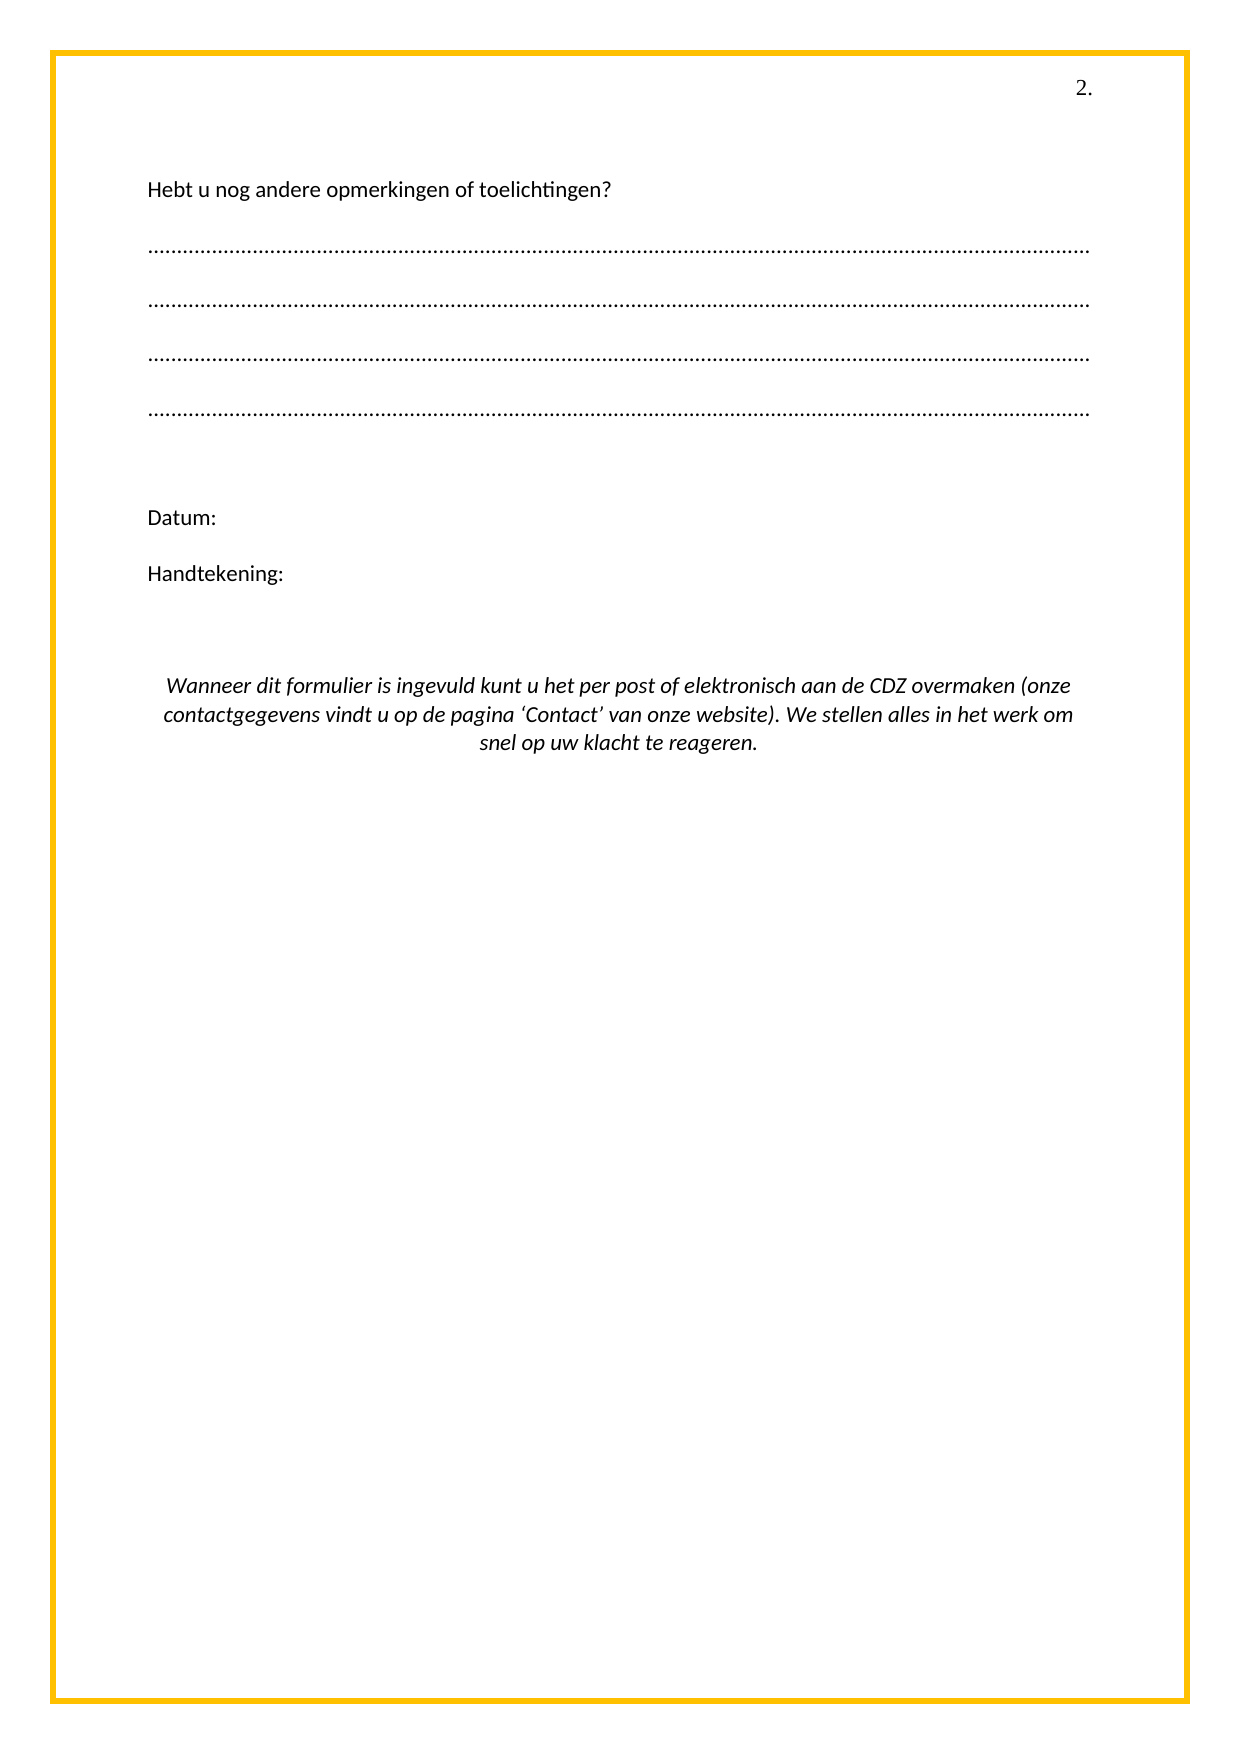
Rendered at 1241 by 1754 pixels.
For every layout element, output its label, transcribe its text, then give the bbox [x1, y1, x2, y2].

text Hebt u nog andere opmerkingen of toelichtingen? [147, 176, 1093, 204]
text Handtekening: [147, 559, 1093, 588]
text Datum: [147, 503, 1093, 532]
text Wanneer dit formulier is ingevuld kunt u het per post of elektronisch aan de CDZ overmaken (onze contactgegevens vindt u op de pagina ‘Contact’ van onze website). We stellen alles in het werk om snel op uw klacht te reageren. [147, 672, 1093, 756]
